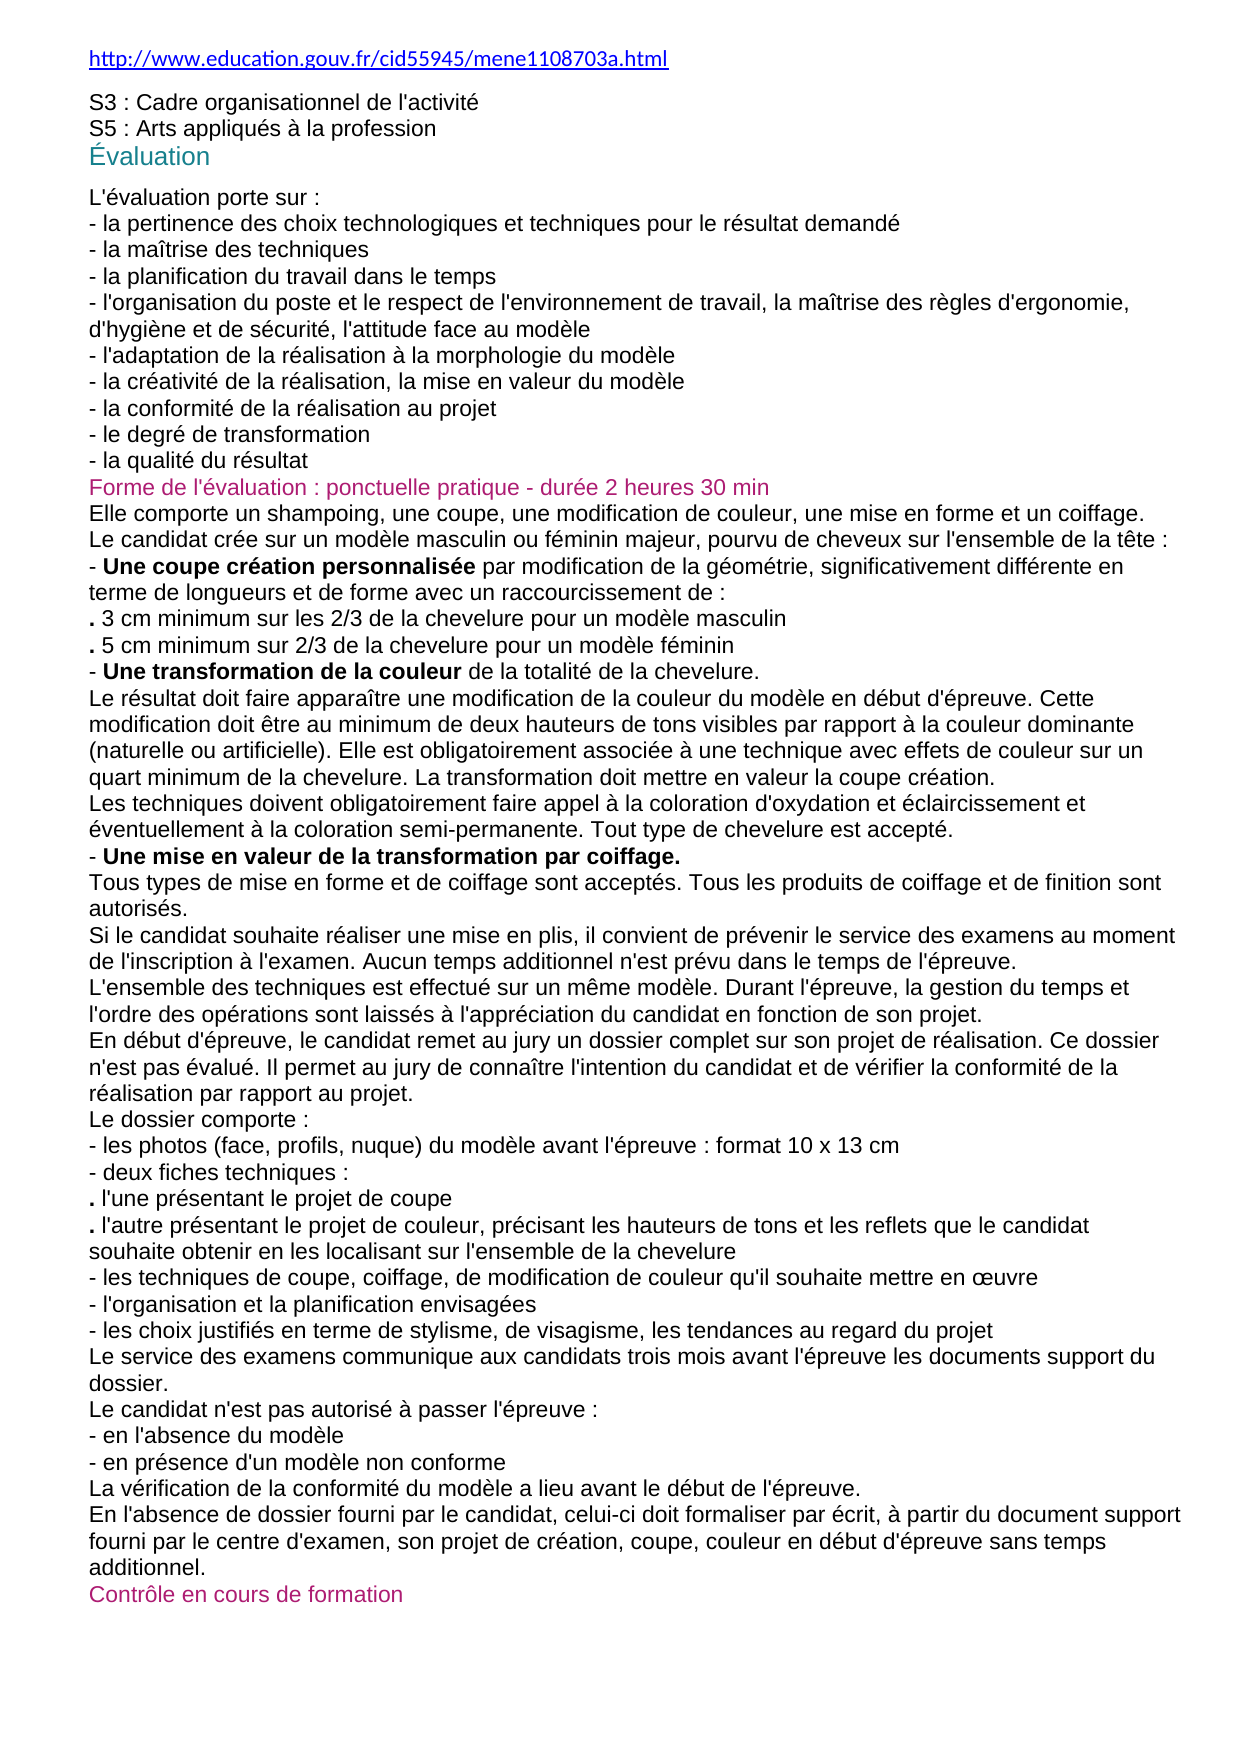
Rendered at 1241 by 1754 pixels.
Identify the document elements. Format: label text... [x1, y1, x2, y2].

text - l'adaptation de la réalisation à la morphologie du modèle [89, 342, 1181, 368]
text - les techniques de coupe, coiffage, de modification de couleur qu'il souhaite mettre en œuvre [89, 1264, 1181, 1291]
text - Une mise en valeur de la transformation par coiffage. [89, 843, 1181, 869]
text - l'organisation du poste et le respect de l'environnement de travail, la maîtrise des règles d'ergonomie, d'hygiène et de sécurité, l'attitude face au modèle [89, 289, 1181, 342]
text - la maîtrise des techniques [89, 236, 1181, 263]
text . l'une présentant le projet de coupe [89, 1185, 1181, 1212]
text - l'organisation et la planification envisagées [89, 1291, 1181, 1317]
text - la conformité de la réalisation au projet [89, 394, 1181, 421]
text . l'autre présentant le projet de couleur, précisant les hauteurs de tons et les reflets que le candidat souhaite obtenir en les localisant sur l'ensemble de la chevelure [89, 1212, 1181, 1264]
text - les choix justifiés en terme de stylisme, de visagisme, les tendances au regard du projet [89, 1317, 1181, 1343]
text - Une transformation de la couleur de la totalité de la chevelure. [89, 658, 1181, 684]
text - en présence d'un modèle non conforme [89, 1449, 1181, 1475]
text - deux fiches techniques : [89, 1159, 1181, 1185]
text - la qualité du résultat [89, 447, 1181, 474]
text Elle comporte un shampoing, une coupe, une modification de couleur, une mise en forme et un coiffage. [89, 500, 1181, 526]
text . 3 cm minimum sur les 2/3 de la chevelure pour un modèle masculin [89, 605, 1181, 632]
text Évaluation [89, 141, 1181, 171]
text Forme de l'évaluation : ponctuelle pratique - durée 2 heures 30 min [89, 474, 1181, 500]
text Contrôle en cours de formation [89, 1581, 1181, 1607]
text La vérification de la conformité du modèle a lieu avant le début de l'épreuve. [89, 1475, 1181, 1501]
text Le résultat doit faire apparaître une modification de la couleur du modèle en début d'épreuve. Cette modification doit être au minimum de deux hauteurs de tons visibles par rapport à la couleur dominante (naturelle ou artificielle). Elle est obligatoirement associée à une technique avec effets de couleur sur un quart minimum de la chevelure. La transformation doit mettre en valeur la coupe création. [89, 684, 1181, 790]
text En début d'épreuve, le candidat remet au jury un dossier complet sur son projet de réalisation. Ce dossier n'est pas évalué. Il permet au jury de connaître l'intention du candidat et de vérifier la conformité de la réalisation par rapport au projet. Le dossier comporte : [89, 1027, 1181, 1132]
text - en l'absence du modèle [89, 1422, 1181, 1449]
text - Une coupe création personnalisée par modification de la géométrie, significativement différente en terme de longueurs et de forme avec un raccourcissement de : [89, 553, 1181, 605]
text S5 : Arts appliqués à la profession [89, 115, 1181, 141]
text L'ensemble des techniques est effectué sur un même modèle. Durant l'épreuve, la gestion du temps et l'ordre des opérations sont laissés à l'appréciation du candidat en fonction de son projet. [89, 974, 1181, 1027]
text S3 : Cadre organisationnel de l'activité [89, 89, 1181, 115]
text Tous types de mise en forme et de coiffage sont acceptés. Tous les produits de coiffage et de finition sont autorisés. [89, 869, 1181, 922]
text Le candidat crée sur un modèle masculin ou féminin majeur, pourvu de cheveux sur l'ensemble de la tête : [89, 526, 1181, 553]
text - la pertinence des choix technologiques et techniques pour le résultat demandé [89, 210, 1181, 236]
text Les techniques doivent obligatoirement faire appel à la coloration d'oxydation et éclaircissement et éventuellement à la coloration semi-permanente. Tout type de chevelure est accepté. [89, 790, 1181, 843]
text Si le candidat souhaite réaliser une mise en plis, il convient de prévenir le service des examens au moment de l'inscription à l'examen. Aucun temps additionnel n'est prévu dans le temps de l'épreuve. [89, 922, 1181, 974]
text Le service des examens communique aux candidats trois mois avant l'épreuve les documents support du dossier. [89, 1343, 1181, 1396]
text - la créativité de la réalisation, la mise en valeur du modèle [89, 368, 1181, 394]
text En l'absence de dossier fourni par le candidat, celui-ci doit formaliser par écrit, à partir du document support fourni par le centre d'examen, son projet de création, coupe, couleur en début d'épreuve sans temps additionnel. [89, 1501, 1181, 1581]
text L'évaluation porte sur : [89, 184, 1181, 210]
text . 5 cm minimum sur 2/3 de la chevelure pour un modèle féminin [89, 632, 1181, 658]
text - la planification du travail dans le temps [89, 263, 1181, 289]
text - les photos (face, profils, nuque) du modèle avant l'épreuve : format 10 x 13 cm [89, 1132, 1181, 1159]
text - le degré de transformation [89, 421, 1181, 447]
text Le candidat n'est pas autorisé à passer l'épreuve : [89, 1396, 1181, 1422]
